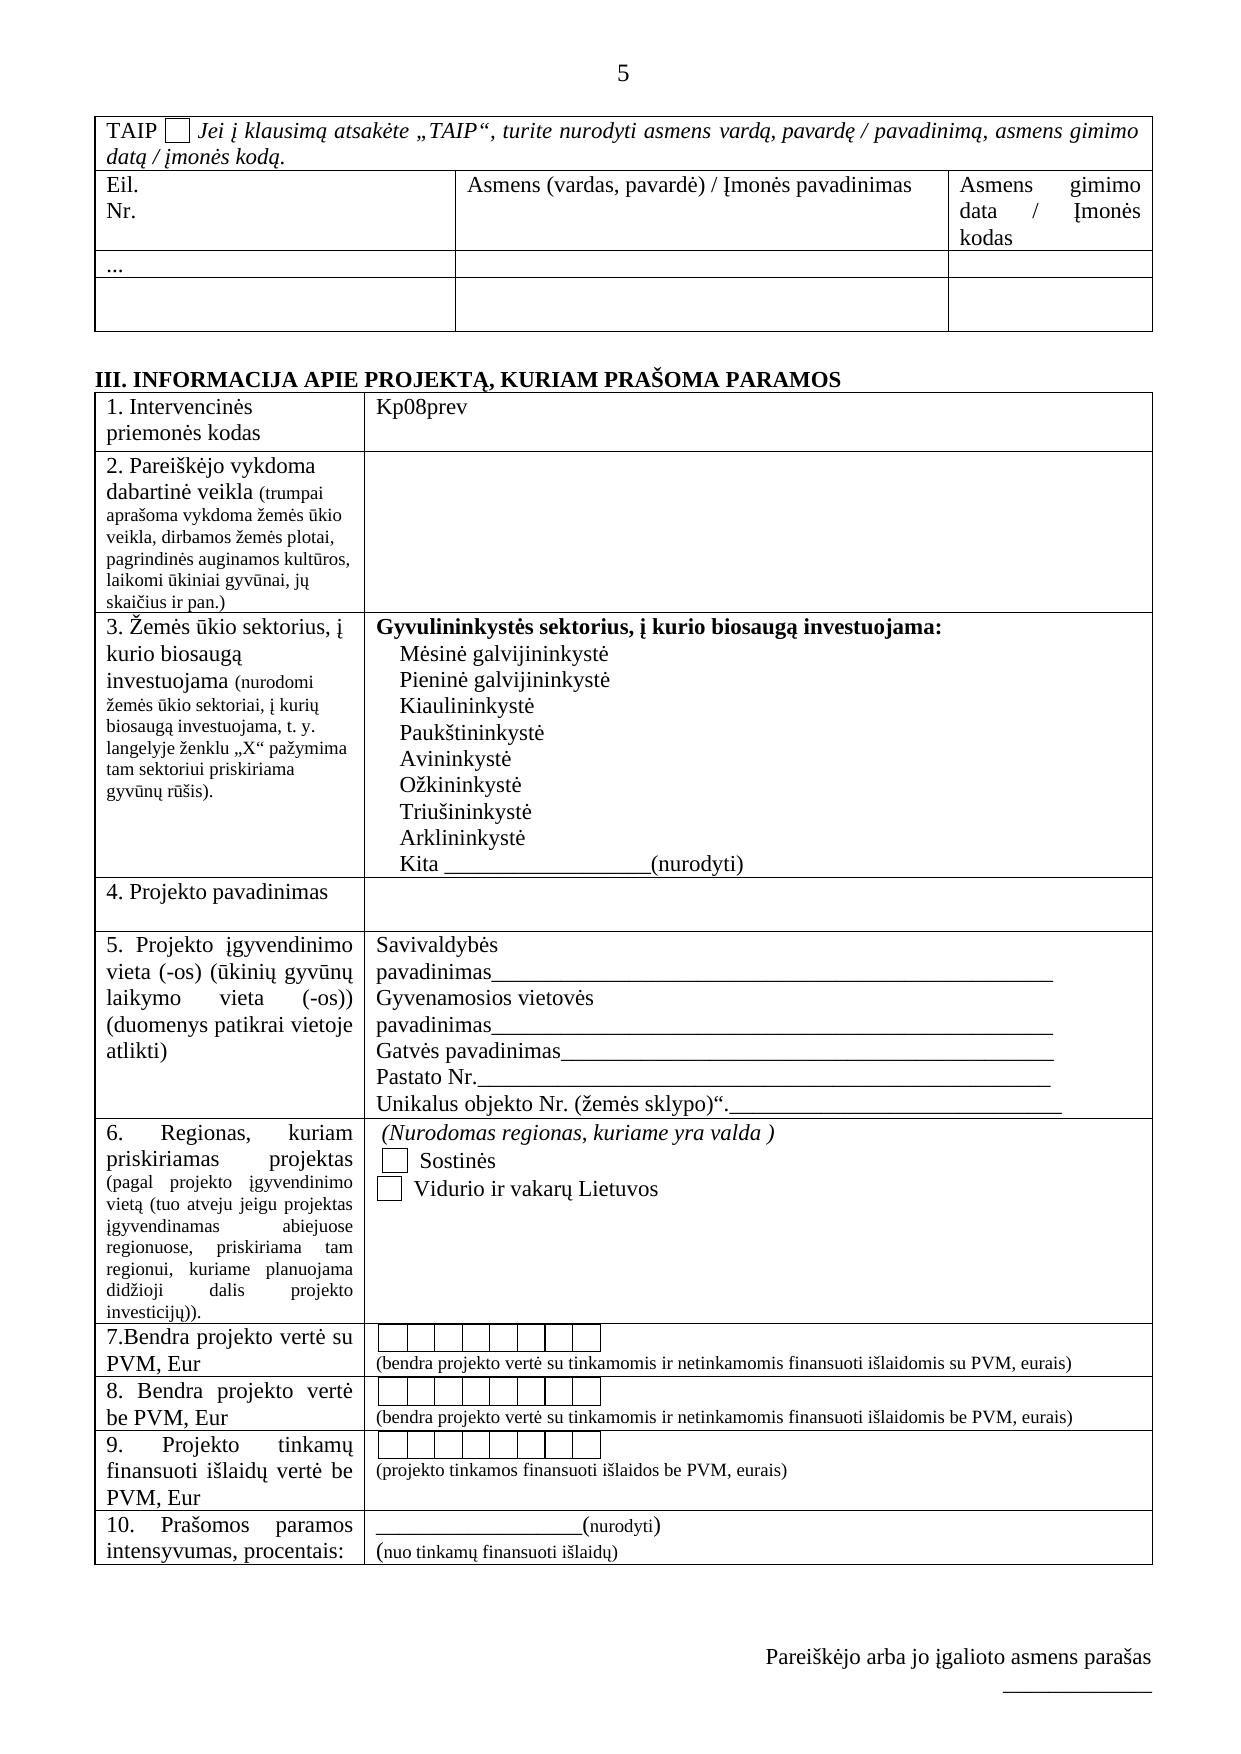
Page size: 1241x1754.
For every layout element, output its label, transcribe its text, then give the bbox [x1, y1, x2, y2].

table_cell 2. Pareiškėjo vykdoma dabartinė veikla (trumpai aprašoma vykdoma žemės ūkio veikla, dirbamos žemės plotai, pagrindinės auginamos kultūros, laikomi ūkiniai gyvūnai, jų skaičius ir pan.) [96, 452, 364, 612]
table_cell 5. Projekto įgyvendinimo vieta (-os) (ūkinių gyvūnų laikymo vieta (-os)) (duomenys patikrai vietoje atlikti) [96, 932, 364, 1118]
table_cell [949, 251, 1152, 277]
table_cell __________________(nurodyti) (nuo tinkamų finansuoti išlaidų) [365, 1511, 1152, 1564]
table_cell [365, 452, 1152, 612]
table_header Kp08prev [365, 393, 1152, 451]
table_cell Savivaldybės pavadinimas_________________________________________________ Gyvenamosios vietovės pavadinimas_________________________________________________ Gatvės pavadinimas___________________________________________ Pastato Nr.__________________________________________________ Unikalus objekto Nr. (žemės sklypo)“._____________________________ [365, 932, 1152, 1118]
table_cell [96, 278, 455, 331]
table_cell [456, 278, 948, 331]
table_cell [949, 278, 1152, 331]
table_cell Gyvulininkystės sektorius, į kurio biosaugą investuojama:  Mėsinė galvijininkystė  Pieninė galvijininkystė  Kiaulininkystė  Paukštininkystė  Avininkystė  Ožkininkystė  Triušininkystė  Arklininkystė  Kita __________________(nurodyti) [365, 613, 1152, 877]
table_cell Asmens gimimo data / Įmonės kodas [949, 171, 1152, 250]
table_cell Eil. Nr. [96, 171, 455, 250]
table_cell (projekto tinkamos finansuoti išlaidos be PVM, eurais) [365, 1431, 1152, 1510]
table_cell ... [96, 251, 455, 277]
table_header 1. Intervencinės priemonės kodas [96, 393, 364, 451]
table_cell 4. Projekto pavadinimas [96, 878, 364, 931]
table_cell 10. Prašomos paramos intensyvumas, procentais: [96, 1511, 364, 1564]
table_cell (Nurodomas regionas, kuriame yra valda ) Sostinės Vidurio ir vakarų Lietuvos [365, 1119, 1152, 1322]
table_cell Asmens (vardas, pavardė) / Įmonės pavadinimas [456, 171, 948, 250]
table_cell [365, 878, 1152, 931]
text III. INFORMACIJA APIE PROJEKTĄ, KURIAM PRAŠOMA PARAMOS [94, 366, 1152, 392]
table_cell 9. Projekto tinkamų finansuoti išlaidų vertė be PVM, Eur [96, 1431, 364, 1510]
table_cell TAIP Jei į klausimą atsakėte „TAIP“, turite nurodyti asmens vardą, pavardę / pavadinimą, asmens gimimo datą / įmonės kodą. [96, 117, 1152, 170]
table_cell 6. Regionas, kuriam priskiriamas projektas (pagal projekto įgyvendinimo vietą (tuo atveju jeigu projektas įgyvendinamas abiejuose regionuose, priskiriama tam regionui, kuriame planuojama didžioji dalis projekto investicijų)). [96, 1119, 364, 1322]
table_cell (bendra projekto vertė su tinkamomis ir netinkamomis finansuoti išlaidomis be PVM, eurais) [365, 1377, 1152, 1430]
table_cell 7.Bendra projekto vertė su PVM, Eur [96, 1324, 364, 1376]
table_cell 8. Bendra projekto vertė be PVM, Eur [96, 1377, 364, 1430]
table_cell (bendra projekto vertė su tinkamomis ir netinkamomis finansuoti išlaidomis su PVM, eurais) [365, 1324, 1152, 1376]
table_cell 3. Žemės ūkio sektorius, į kurio biosaugą investuojama (nurodomi žemės ūkio sektoriai, į kurių biosaugą investuojama, t. y. langelyje ženklu „X“ pažymima tam sektoriui priskiriama gyvūnų rūšis). [96, 613, 364, 877]
table_cell [456, 251, 948, 277]
